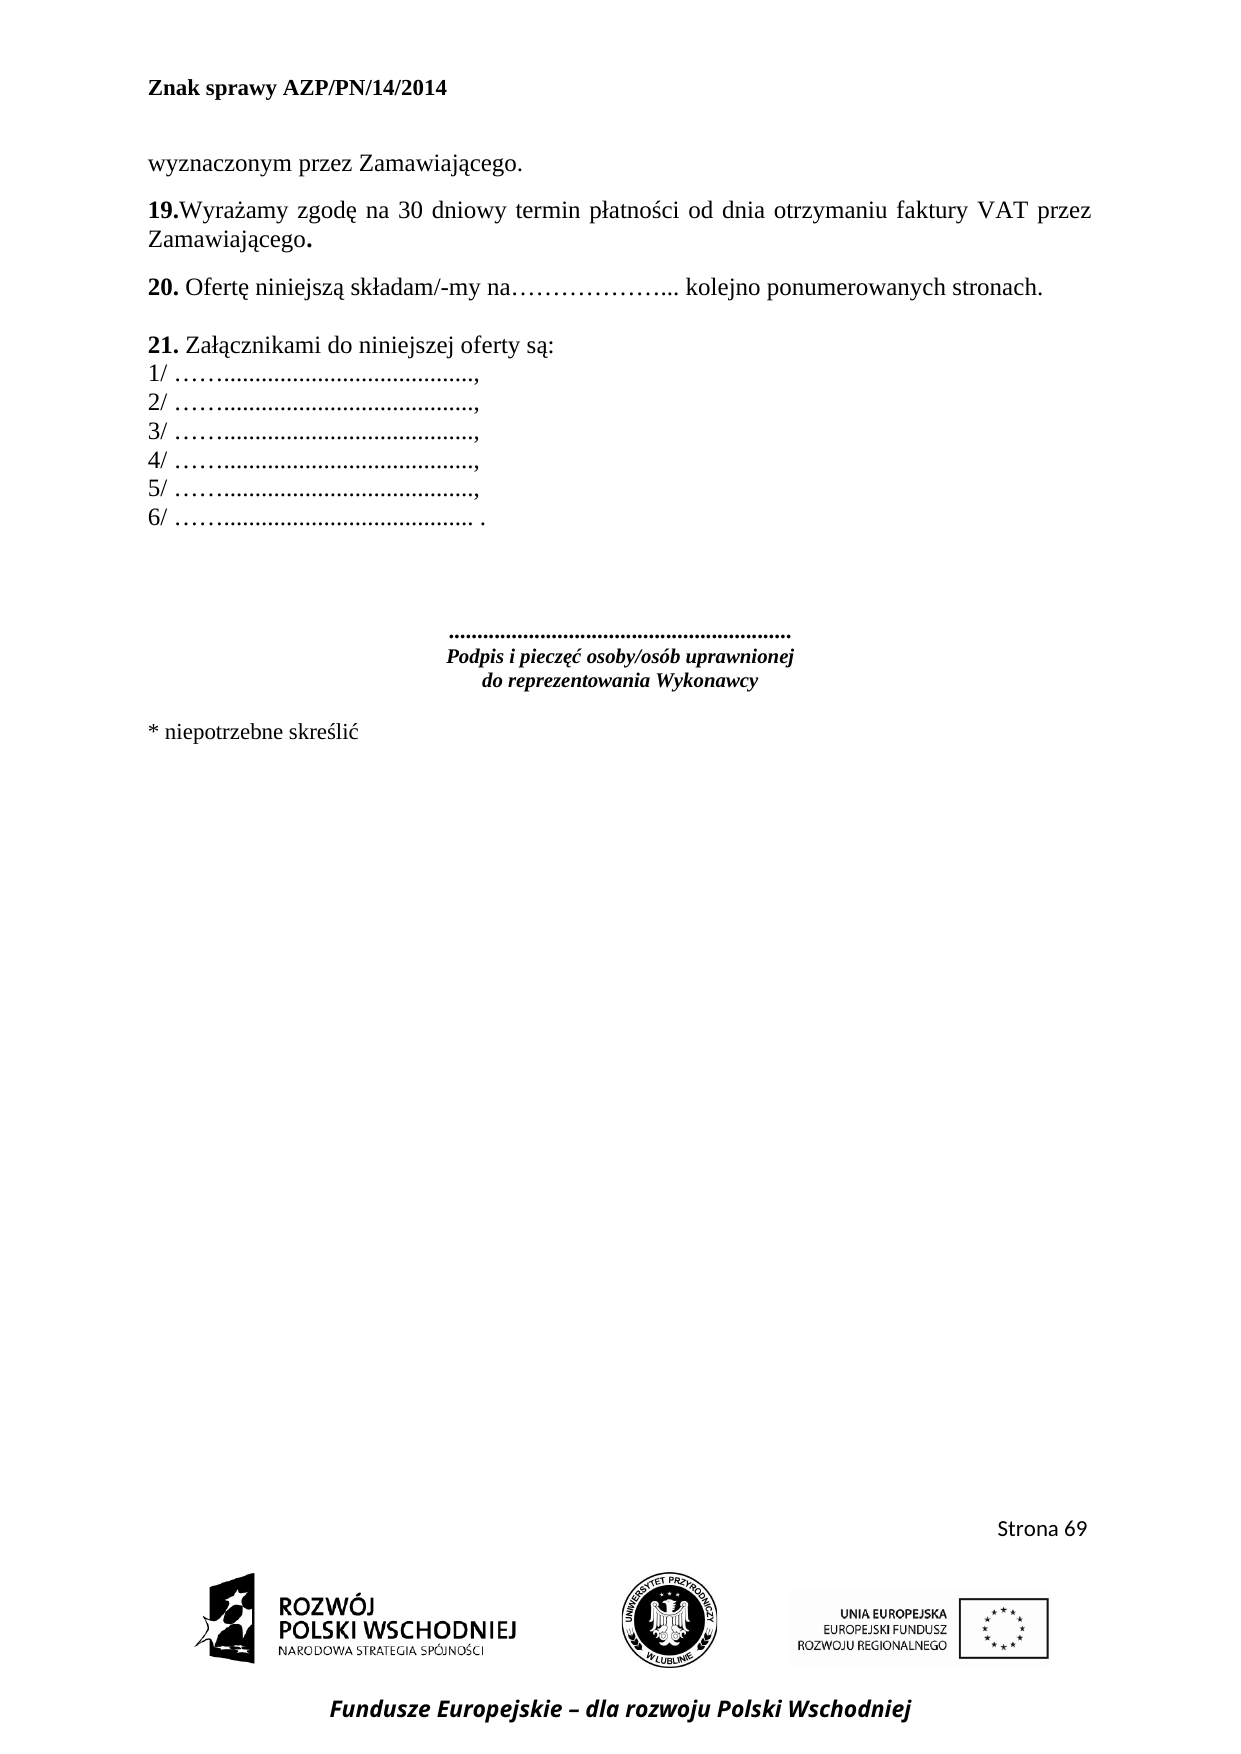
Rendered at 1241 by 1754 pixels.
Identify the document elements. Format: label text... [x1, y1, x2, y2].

text 1/ ……........................................, [148, 358, 1092, 387]
text 5/ ……........................................, [148, 473, 1092, 502]
picture [789, 1588, 1055, 1668]
text do reprezentowania Wykonawcy [148, 668, 1092, 692]
text 21. Załącznikami do niniejszej oferty są: [148, 330, 1092, 358]
text * niepotrzebne skreślić [148, 718, 1092, 744]
picture [621, 1572, 718, 1668]
text 20. Ofertę niniejszą składam/-my na………………... kolejno ponumerowanych stronach. [148, 272, 1092, 301]
text Podpis i pieczęć osoby/osób uprawnionej [148, 644, 1092, 668]
text 3/ ……........................................, [148, 416, 1092, 445]
text 19.Wyrażamy zgodę na 30 dniowy termin płatności od dnia otrzymaniu faktury VAT przez Zamawiającego. [148, 196, 1092, 253]
text 6/ ……........................................ . [148, 502, 1092, 531]
text ............................................................ [148, 617, 1092, 644]
text 4/ ……........................................, [148, 445, 1092, 473]
text 2/ ……........................................, [148, 387, 1092, 416]
